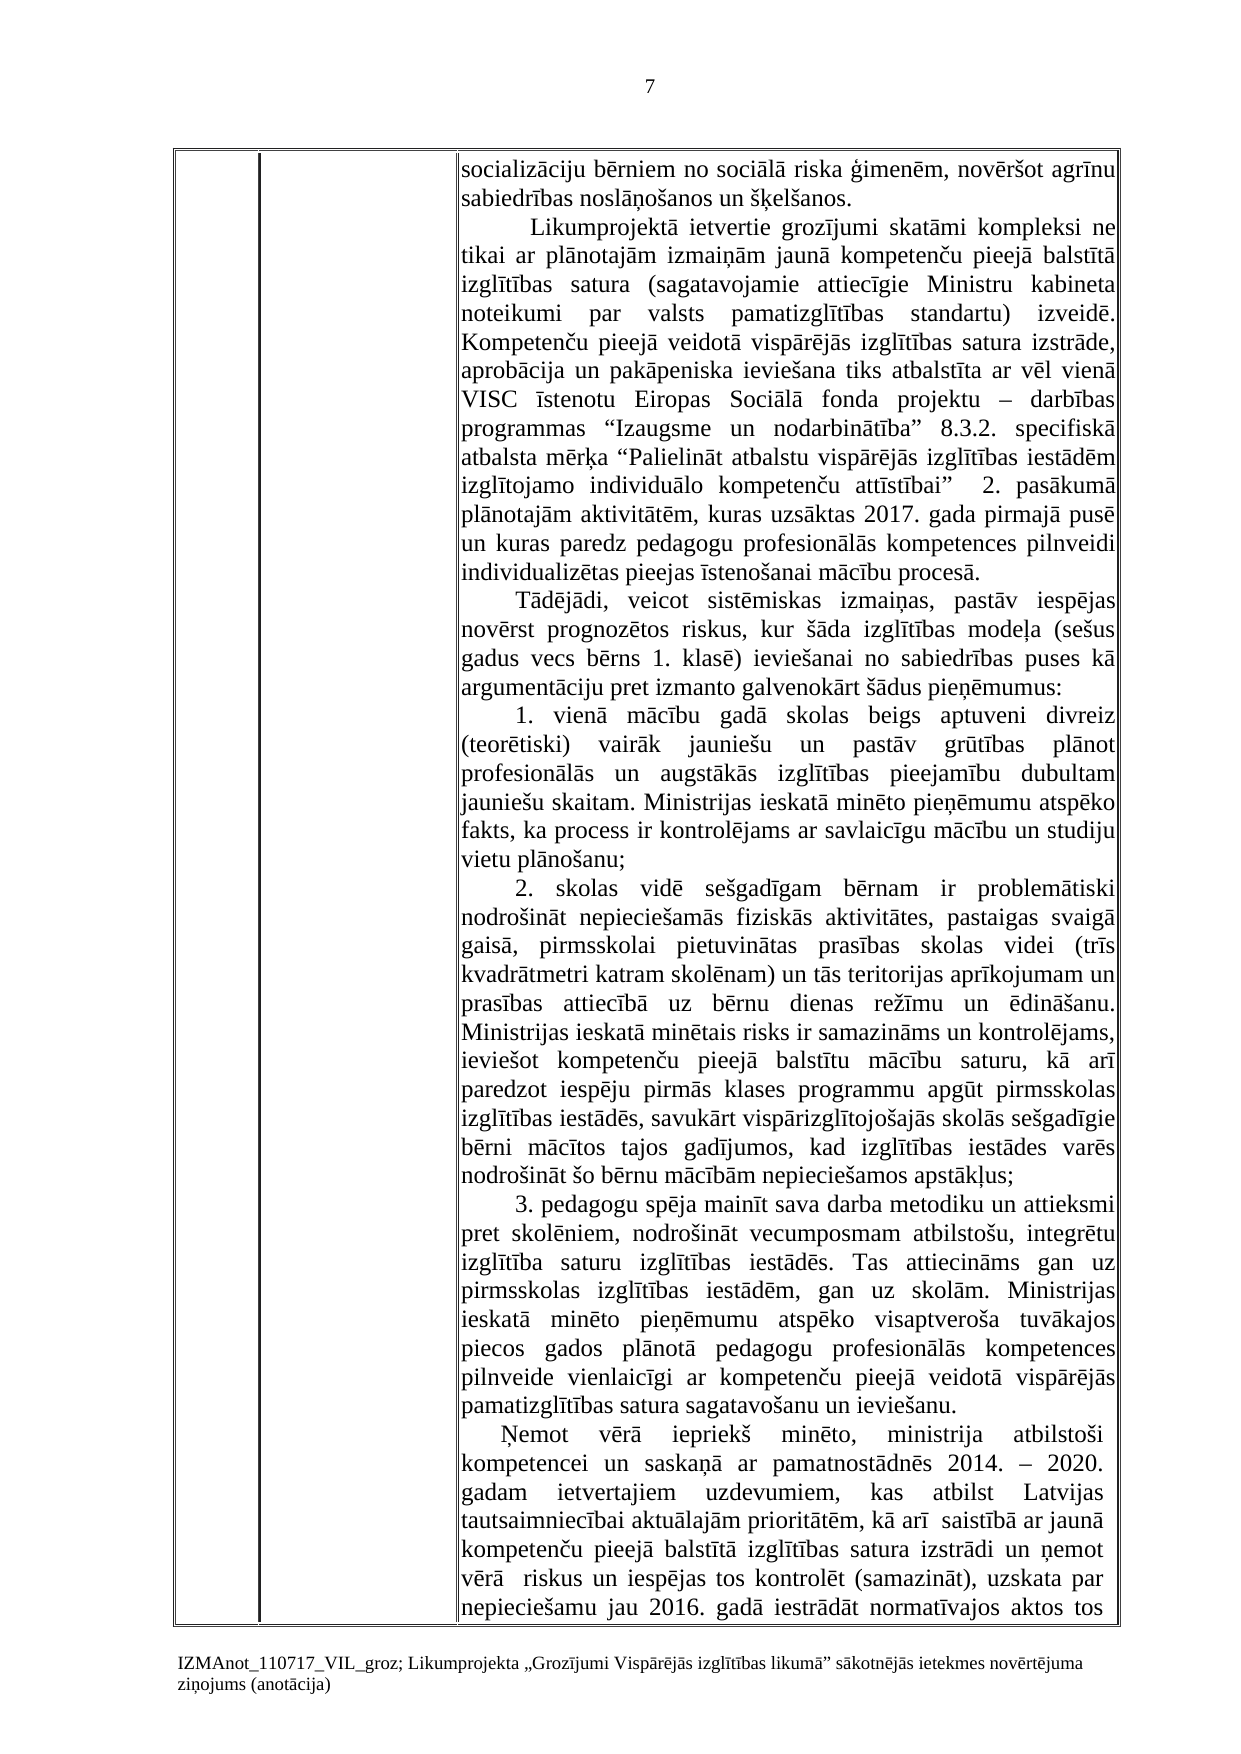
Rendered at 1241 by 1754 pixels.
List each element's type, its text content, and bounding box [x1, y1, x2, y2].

table_cell 2. [174, 149, 259, 1623]
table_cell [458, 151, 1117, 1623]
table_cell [259, 151, 458, 1623]
